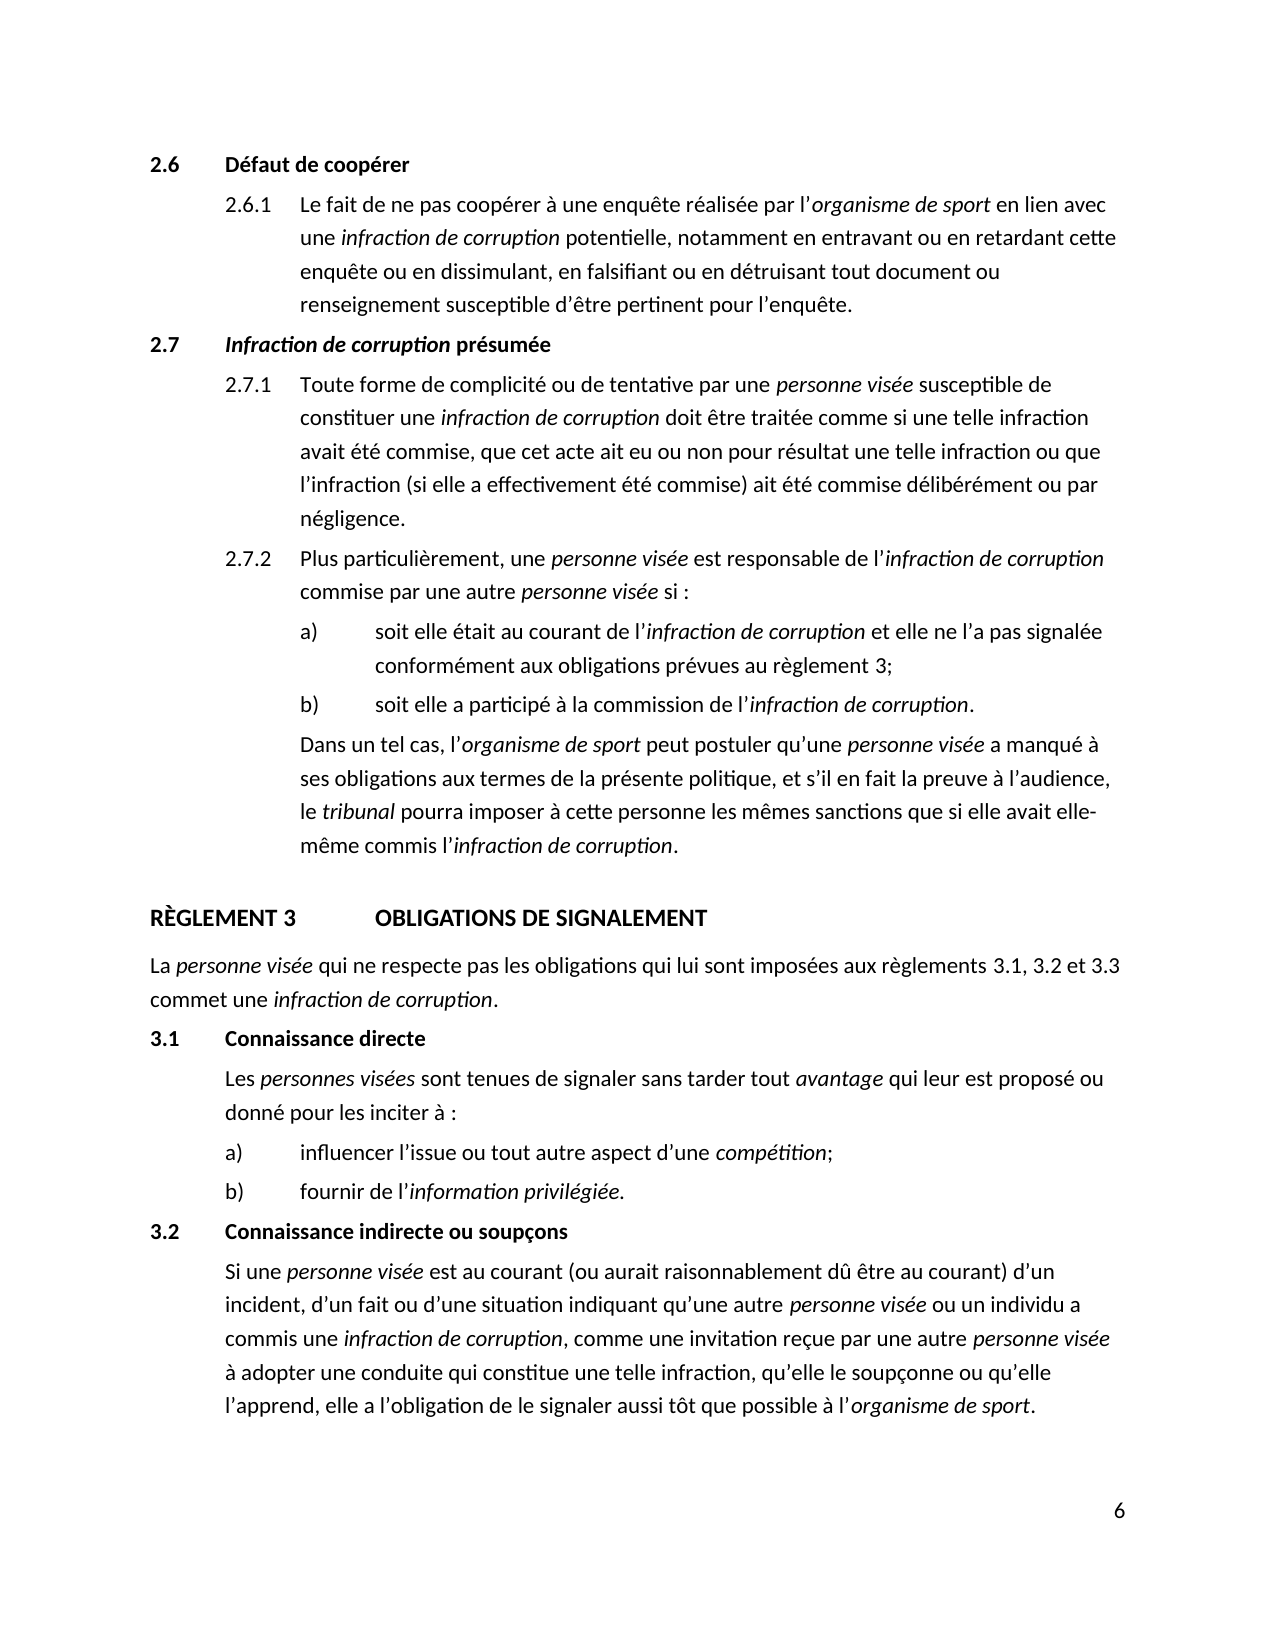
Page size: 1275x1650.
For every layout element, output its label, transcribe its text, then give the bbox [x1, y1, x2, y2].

text 3.1 Connaissance directe [150, 1024, 1125, 1052]
text La personne visée qui ne respecte pas les obligations qui lui sont imposées aux règlements 3.1, 3.2 et 3.3 commet une infraction de corruption. [150, 951, 1125, 1013]
text 2.7.2 Plus particulièrement, une personne visée est responsable de l’infraction de corruption commise par une autre personne visée si : [225, 544, 1125, 606]
text a) influencer l’issue ou tout autre aspect d’une compétition; [225, 1138, 1125, 1166]
text Dans un tel cas, l’organisme de sport peut postuler qu’une personne visée a manqué à ses obligations aux termes de la présente politique, et s’il en fait la preuve à l’audience, le tribunal pourra imposer à cette personne les mêmes sanctions que si elle avait elle-même commis l’infraction de corruption. [300, 730, 1125, 859]
text 2.6 Défaut de coopérer [150, 150, 1125, 178]
text 2.7 Infraction de corruption présumée [150, 330, 1125, 358]
text 2.6.1 Le fait de ne pas coopérer à une enquête réalisée par l’organisme de sport en lien avec une infraction de corruption potentielle, notamment en entravant ou en retardant cette enquête ou en dissimulant, en falsifiant ou en détruisant tout document ou renseignement susceptible d’être pertinent pour l’enquête. [225, 190, 1125, 318]
text 3.2 Connaissance indirecte ou soupçons [150, 1217, 1125, 1245]
text a) soit elle était au courant de l’infraction de corruption et elle ne l’a pas signalée conformément aux obligations prévues au règlement 3; [300, 617, 1125, 679]
subtitle RÈGLEMENT 3 OBLIGATIONS DE SIGNALEMENT [150, 902, 1125, 933]
text b) soit elle a participé à la commission de l’infraction de corruption. [300, 691, 1125, 719]
text 2.7.1 Toute forme de complicité ou de tentative par une personne visée susceptible de constituer une infraction de corruption doit être traitée comme si une telle infraction avait été commise, que cet acte ait eu ou non pour résultat une telle infraction ou que l’infraction (si elle a effectivement été commise) ait été commise délibérément ou par négligence. [225, 370, 1125, 532]
text b) fournir de l’information privilégiée. [225, 1177, 1125, 1205]
text Si une personne visée est au courant (ou aurait raisonnablement dû être au courant) d’un incident, d’un fait ou d’une situation indiquant qu’une autre personne visée ou un individu a commis une infraction de corruption, comme une invitation reçue par une autre personne visée à adopter une conduite qui constitue une telle infraction, qu’elle le soupçonne ou qu’elle l’apprend, elle a l’obligation de le signaler aussi tôt que possible à l’organisme de sport. [225, 1257, 1125, 1419]
text Les personnes visées sont tenues de signaler sans tarder tout avantage qui leur est proposé ou donné pour les inciter à : [225, 1064, 1125, 1126]
